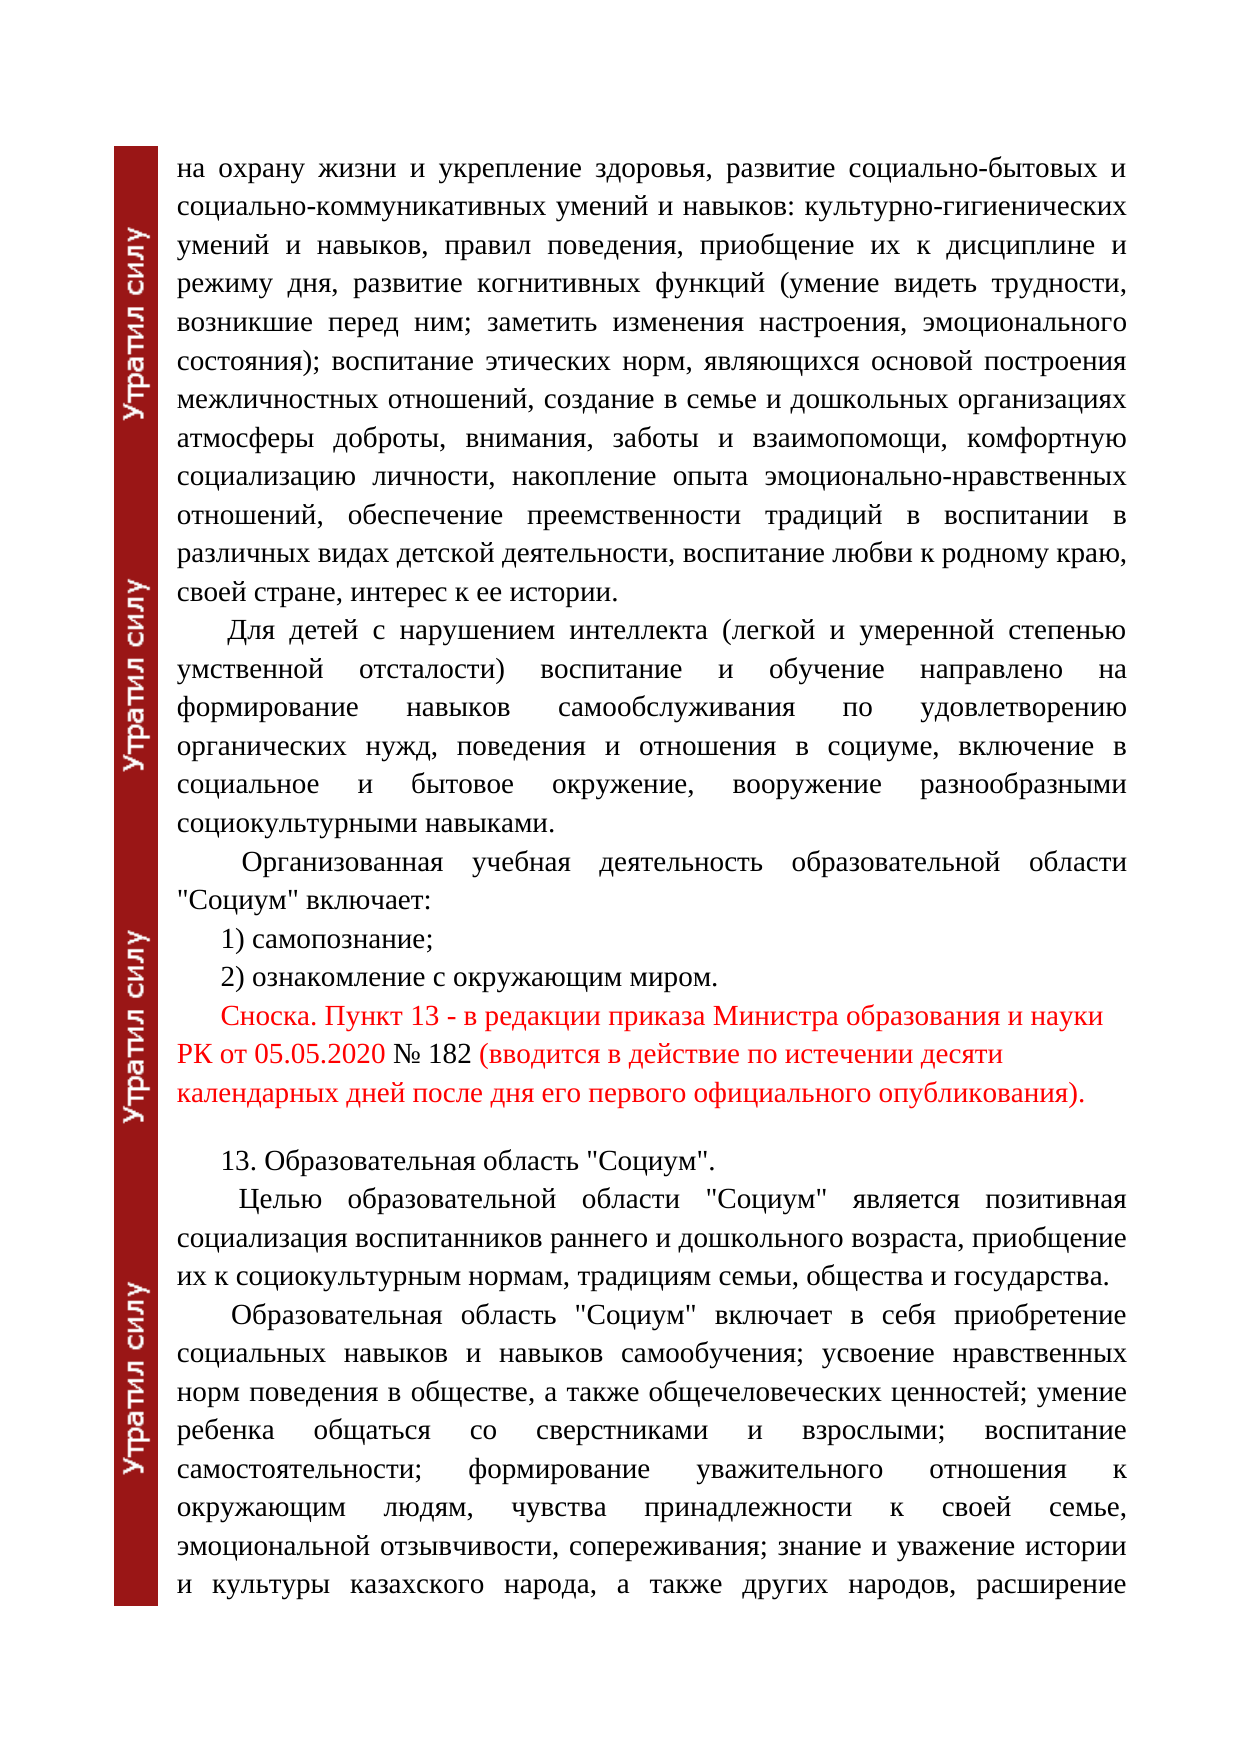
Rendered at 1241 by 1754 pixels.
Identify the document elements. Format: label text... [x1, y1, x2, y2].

text 13. Образовательная область "Социум". [112, 1143, 1128, 1176]
text Для детей с нарушением интеллекта (легкой и умеренной степенью умственной отсталости) воспитание и обучение направлено на формирование навыков самообслуживания по удовлетворению органических нужд, поведения и отношения в социуме, включение в социальное и бытовое окружение, вооружение разнообразными социокультурными навыками. [112, 612, 1128, 839]
picture [114, 1600, 158, 1606]
picture [114, 916, 158, 921]
picture [114, 607, 158, 612]
picture [114, 954, 158, 959]
text Организованная учебная деятельность образовательной области "Социум" включает: [112, 844, 1128, 916]
text Целью образовательной области "Социум" является позитивная социализация воспитанников раннего и дошкольного возраста, приобщение их к социокультурным нормам, традициям семьи, общества и государства. [112, 1181, 1128, 1292]
text 1) самопознание; [112, 921, 1128, 954]
picture [114, 993, 158, 998]
picture [114, 146, 158, 150]
picture [114, 1176, 158, 1181]
picture [114, 839, 158, 844]
picture [114, 1139, 158, 1143]
picture [114, 1292, 158, 1297]
text Сноска. Пункт 13 - в редакции приказа Министра образования и науки РК от 05.05.2020 № 182 (вводится в действие по истечении десяти календарных дней после дня его первого официального опубликования). [112, 998, 1128, 1139]
text 2) ознакомление с окружающим миром. [112, 959, 1128, 993]
